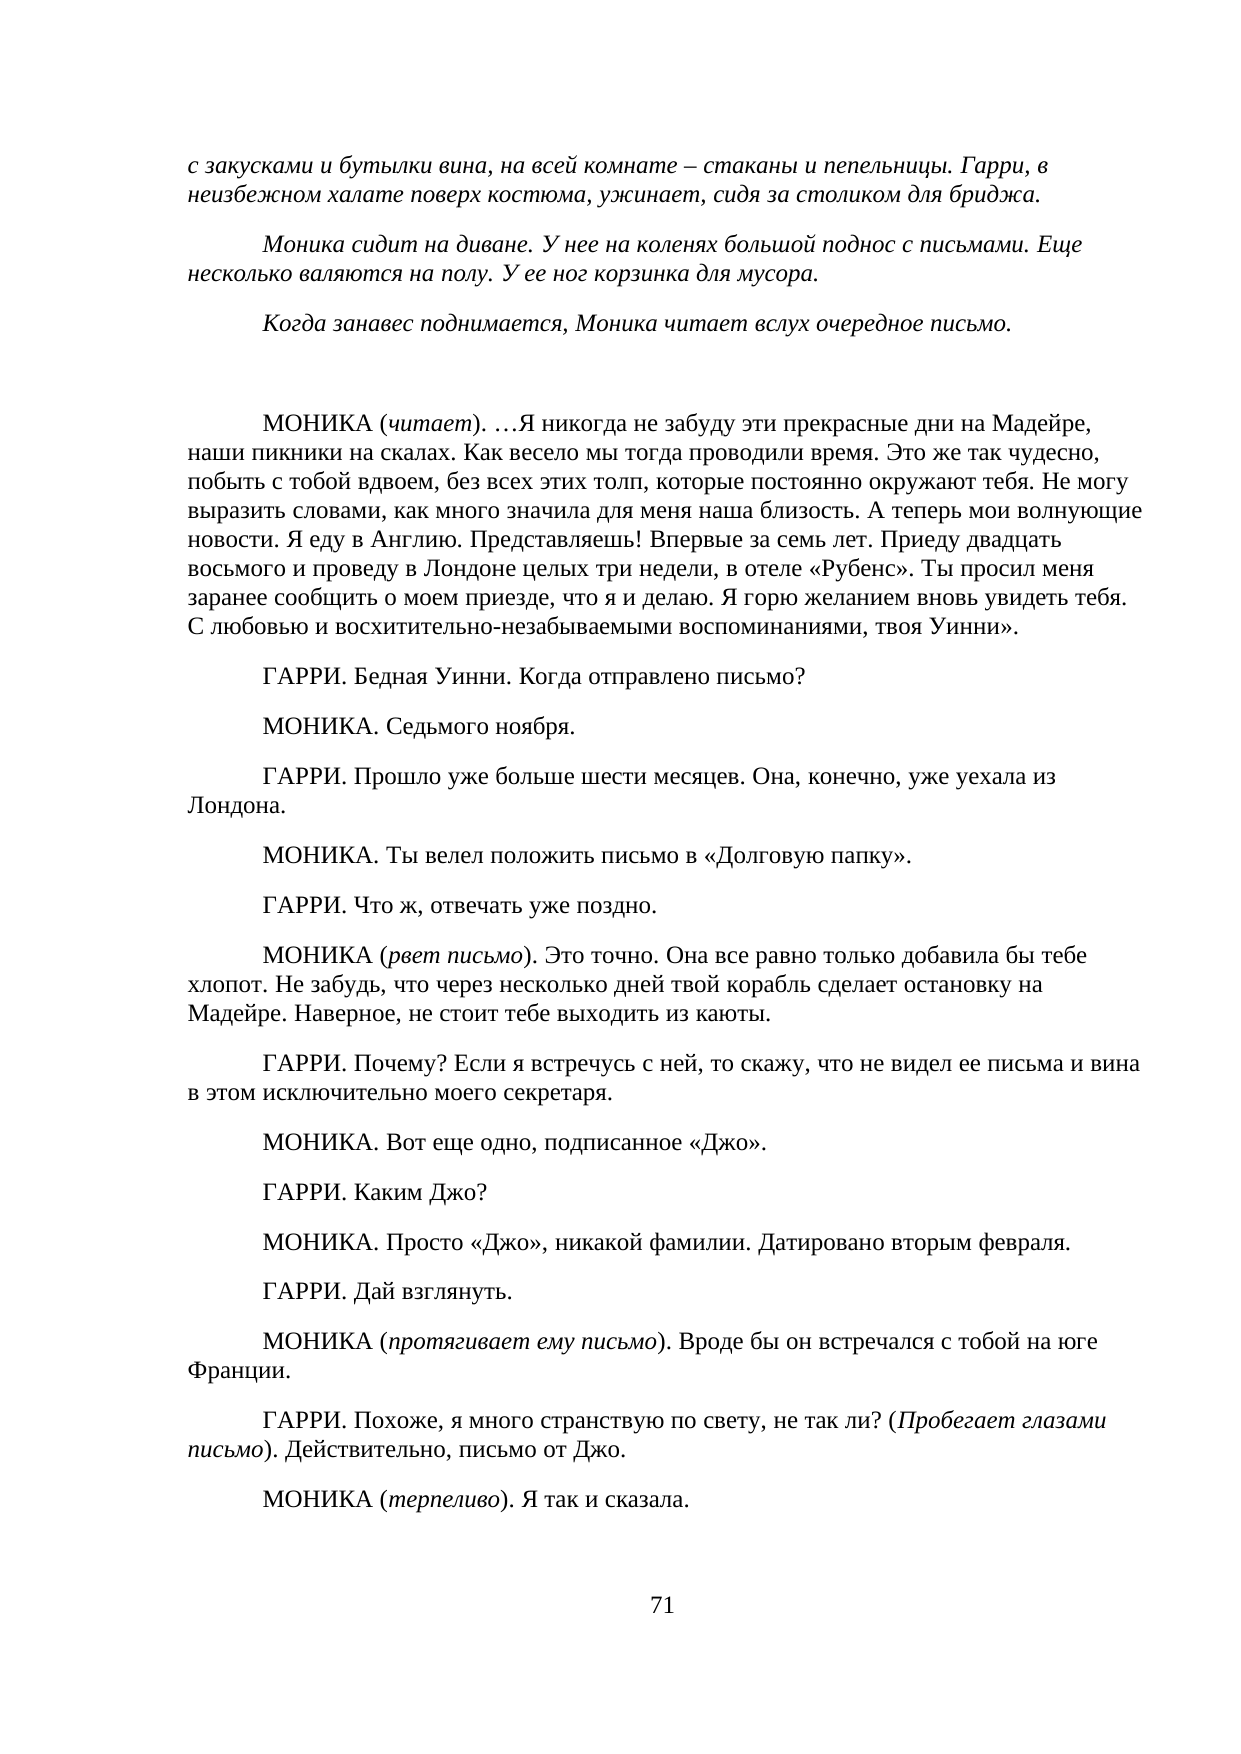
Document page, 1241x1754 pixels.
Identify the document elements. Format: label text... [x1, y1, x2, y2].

list МОНИКА. Вот еще одно, подписанное «Джо». [187, 1127, 1147, 1156]
list Моника сидит на диване. У нее на коленях большой поднос с письмами. Еще несколько валяются на полу. У ее ног корзинка для мусора. [187, 229, 1147, 287]
list МОНИКА. Седьмого ноября. [187, 711, 1147, 740]
list МОНИКА (рвет письмо). Это точно. Она все равно только добавила бы тебе хлопот. Не забудь, что через несколько дней твой корабль сделает остановку на Мадейре. Наверное, не стоит тебе выходить из каюты. [187, 939, 1147, 1027]
list Когда занавес поднимается, Моника читает вслух очередное письмо. [187, 308, 1147, 337]
list МОНИКА. Ты велел положить письмо в «Долговую папку». [187, 840, 1147, 869]
list МОНИКА (протягивает ему письмо). Вроде бы он встречался с тобой на юге Франции. [187, 1326, 1147, 1384]
list ГАРРИ. Почему? Если я встречусь с ней, то скажу, что не видел ее письма и вина в этом исключительно моего секретаря. [187, 1048, 1147, 1106]
list ГАРРИ. Бедная Уинни. Когда отправлено письмо? [187, 661, 1147, 690]
list ГАРРИ. Похоже, я много странствую по свету, не так ли? (Пробегает глазами письмо). Действительно, письмо от Джо. [187, 1405, 1147, 1463]
list ГАРРИ. Прошло уже больше шести месяцев. Она, конечно, уже уехала из Лондона. [187, 761, 1147, 819]
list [187, 150, 1147, 208]
list МОНИКА (терпеливо). Я так и сказала. [187, 1484, 1147, 1513]
list МОНИКА. Просто «Джо», никакой фамилии. Датировано вторым февраля. [187, 1226, 1147, 1255]
list ГАРРИ. Дай взглянуть. [187, 1276, 1147, 1305]
list ГАРРИ. Что ж, отвечать уже поздно. [187, 890, 1147, 919]
list ГАРРИ. Каким Джо? [187, 1176, 1147, 1206]
list МОНИКА (читает). …Я никогда не забуду эти прекрасные дни на Мадейре, наши пикники на скалах. Как весело мы тогда проводили время. Это же так чудесно, побыть с тобой вдвоем, без всех этих толп, которые постоянно окружают тебя. Не могу выразить словами, как много значила для меня наша близость. А теперь мои волнующие новости. Я еду в Англию. Представляешь! Впервые за семь лет. Приеду двадцать восьмого и проведу в Лондоне целых три недели, в отеле «Рубенс». Ты просил меня заранее сообщить о моем приезде, что я и делаю. Я горю желанием вновь увидеть тебя. С любовью и восхитительно-незабываемыми воспоминаниями, твоя Уинни». [187, 408, 1147, 640]
